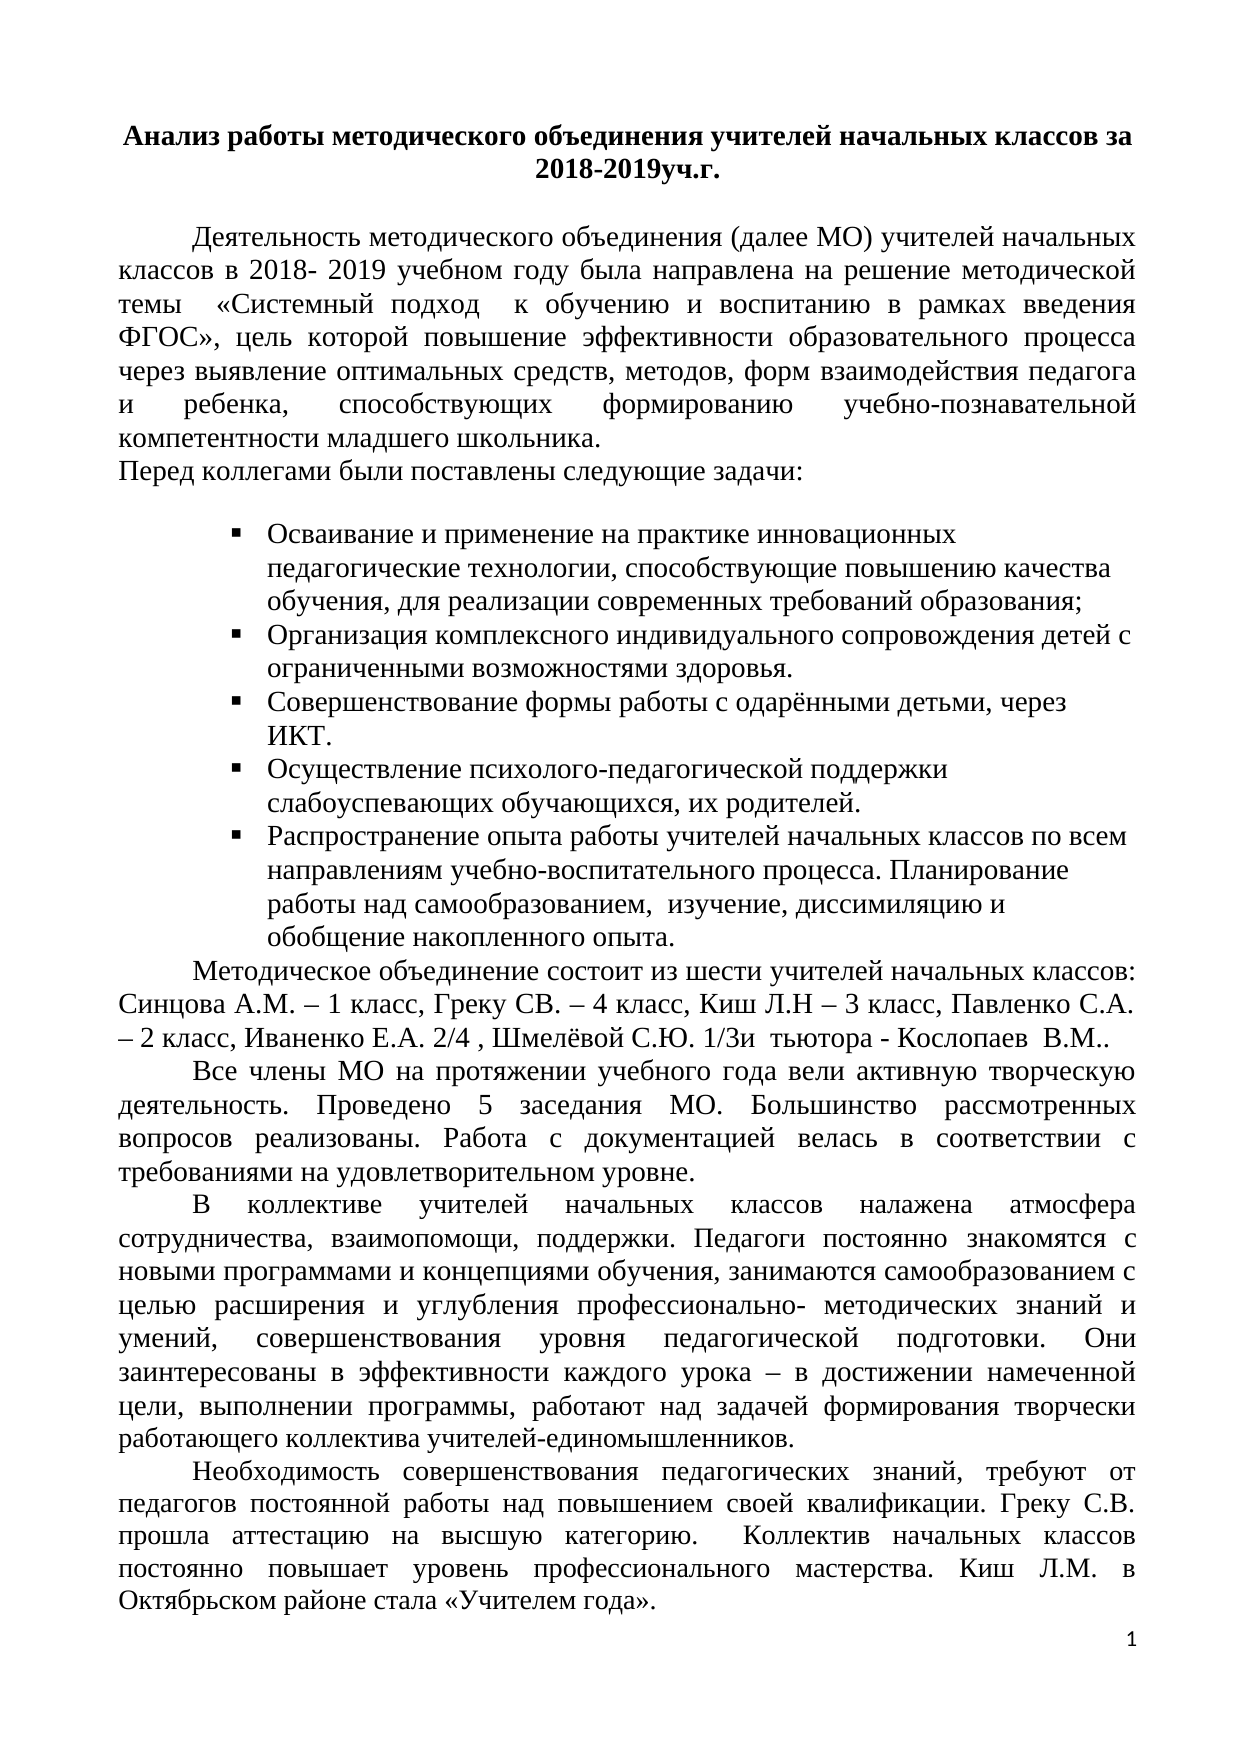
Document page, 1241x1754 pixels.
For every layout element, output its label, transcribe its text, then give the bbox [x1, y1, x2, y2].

list Анализ работы методического объединения учителей начальных классов за 2018-2019уч.г. [118, 118, 1137, 185]
list Совершенствование формы работы с одарёнными детьми, через ИКТ. [229, 684, 1137, 751]
text Необходимость совершенствования педагогических знаний, требуют от педагогов постоянной работы над повышением своей квалификации. Греку С.В. прошла аттестацию на высшую категорию. Коллектив начальных классов постоянно повышает уровень профессионального мастерства. Киш Л.М. в Октябрьском районе стала «Учителем года». [118, 1454, 1137, 1616]
text Деятельность методического объединения (далее МО) учителей начальных классов в 2018- 2019 учебном году была направлена на решение методической темы «Системный подход к обучению и воспитанию в рамках введения ФГОС», цель которой повышение эффективности образовательного процесса через выявление оптимальных средств, методов, форм взаимодействия педагога и ребенка, способствующих формированию учебно-познавательной компетентности младшего школьника. [118, 219, 1137, 453]
text Все члены МО на протяжении учебного года вели активную творческую деятельность. Проведено 5 заседания МО. Большинство рассмотренных вопросов реализованы. Работа с документацией велась в соответствии с требованиями на удовлетворительном уровне. [118, 1053, 1137, 1188]
list Осуществление психолого-педагогической поддержки слабоуспевающих обучающихся, их родителей. [229, 751, 1137, 818]
list Осваивание и применение на практике инновационных педагогические технологии, способствующие повышению качества обучения, для реализации современных требований образования; [229, 516, 1137, 617]
list Распространение опыта работы учителей начальных классов по всем направлениям учебно-воспитательного процесса. Планирование работы над самообразованием, изучение, диссимиляцию и обобщение накопленного опыта. [229, 818, 1137, 953]
text В коллективе учителей начальных классов налажена атмосфера сотрудничества, взаимопомощи, поддержки. Педагоги постоянно знакомятся с новыми программами и концепциями обучения, занимаются самообразованием с целью расширения и углубления профессионально- методических знаний и умений, совершенствования уровня педагогической подготовки. Они заинтересованы в эффективности каждого урока – в достижении намеченной цели, выполнении программы, работают над задачей формирования творчески работающего коллектива учителей-единомышленников. [118, 1188, 1137, 1454]
list Организация комплексного индивидуального сопровождения детей с ограниченными возможностями здоровья. [229, 617, 1137, 684]
text Методическое объединение состоит из шести учителей начальных классов: Синцова А.М. – 1 класс, Греку СВ. – 4 класс, Киш Л.Н – 3 класс, Павленко С.А. – 2 класс, Иваненко Е.А. 2/4 , Шмелёвой С.Ю. 1/3и тьютора - Кослопаев В.М.. [118, 953, 1137, 1053]
text Перед коллегами были поставлены следующие задачи: [118, 453, 1137, 487]
